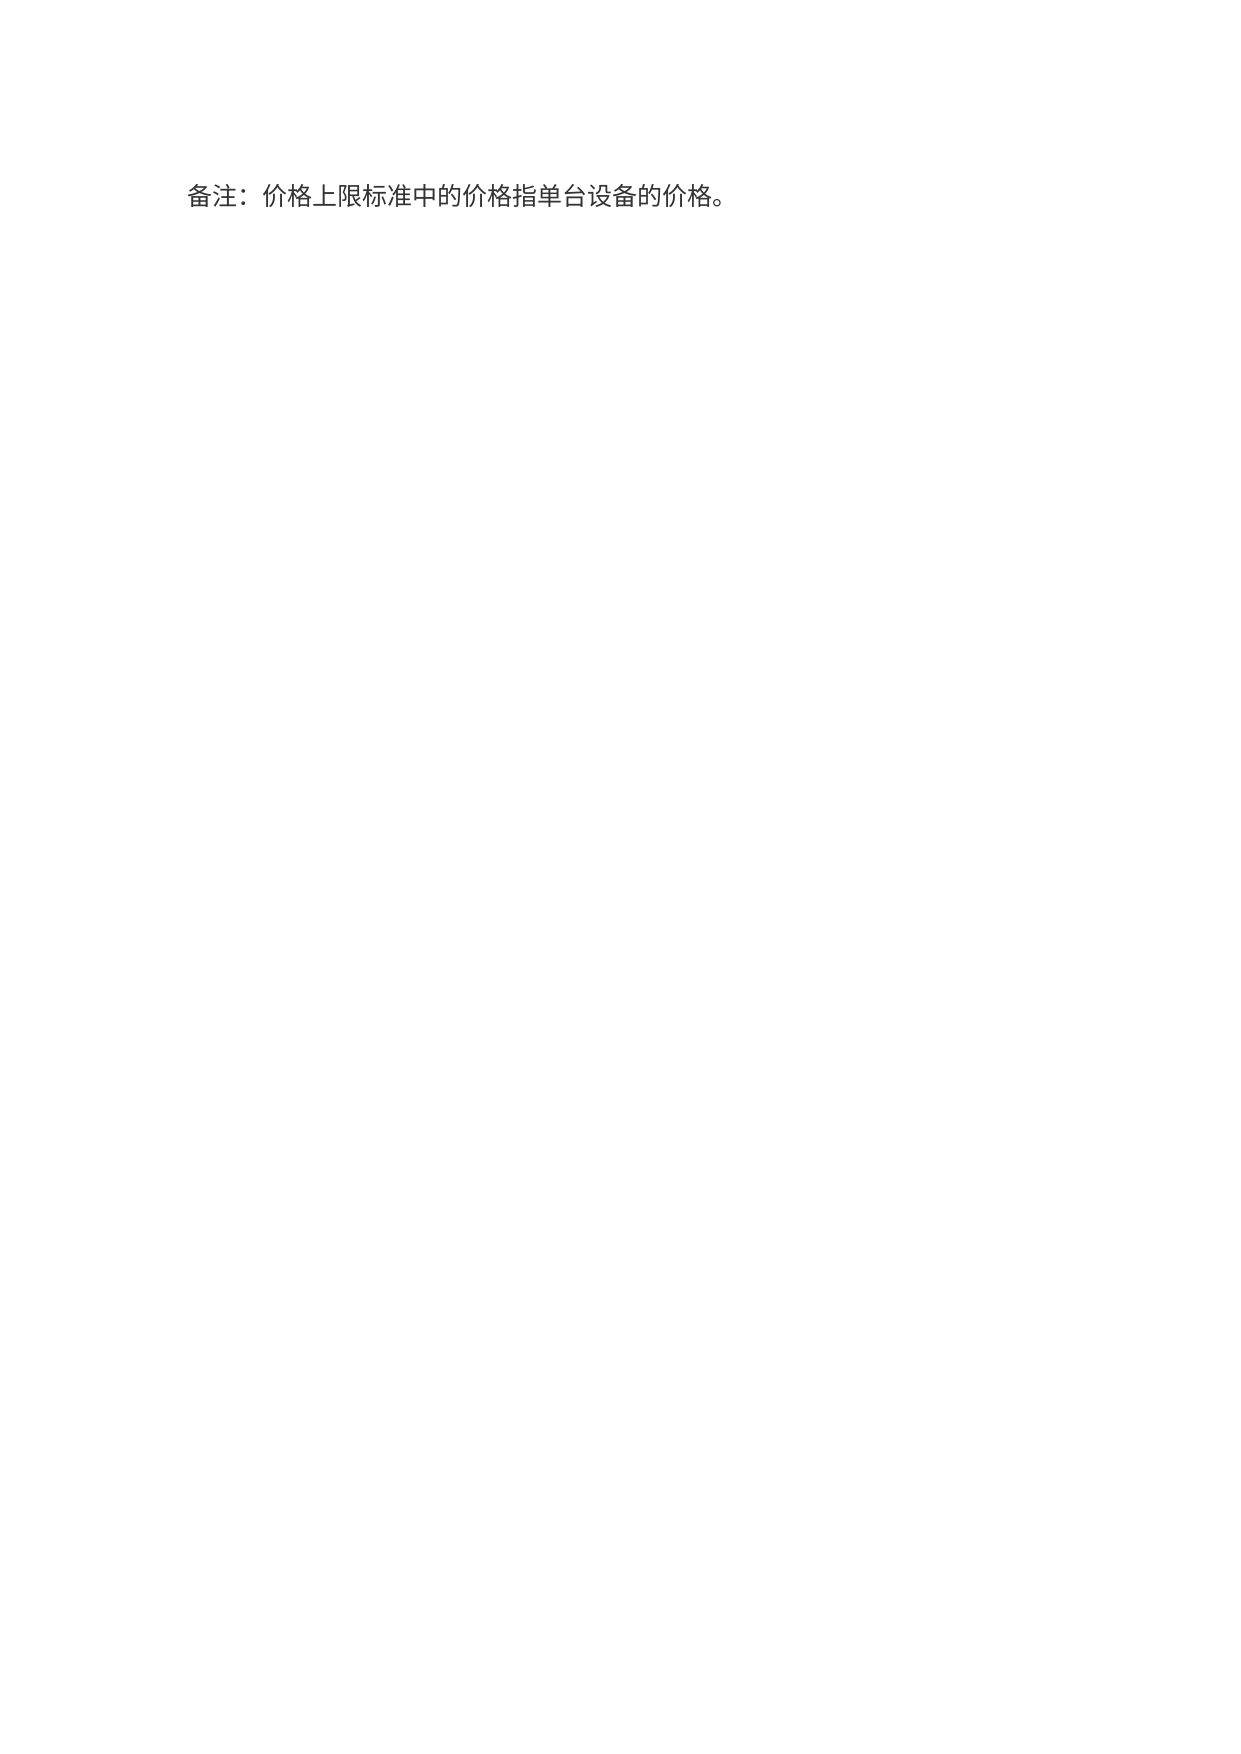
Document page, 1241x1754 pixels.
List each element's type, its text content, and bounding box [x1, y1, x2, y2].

text 备注：价格上限标准中的价格指单台设备的价格。 [187, 162, 1053, 227]
